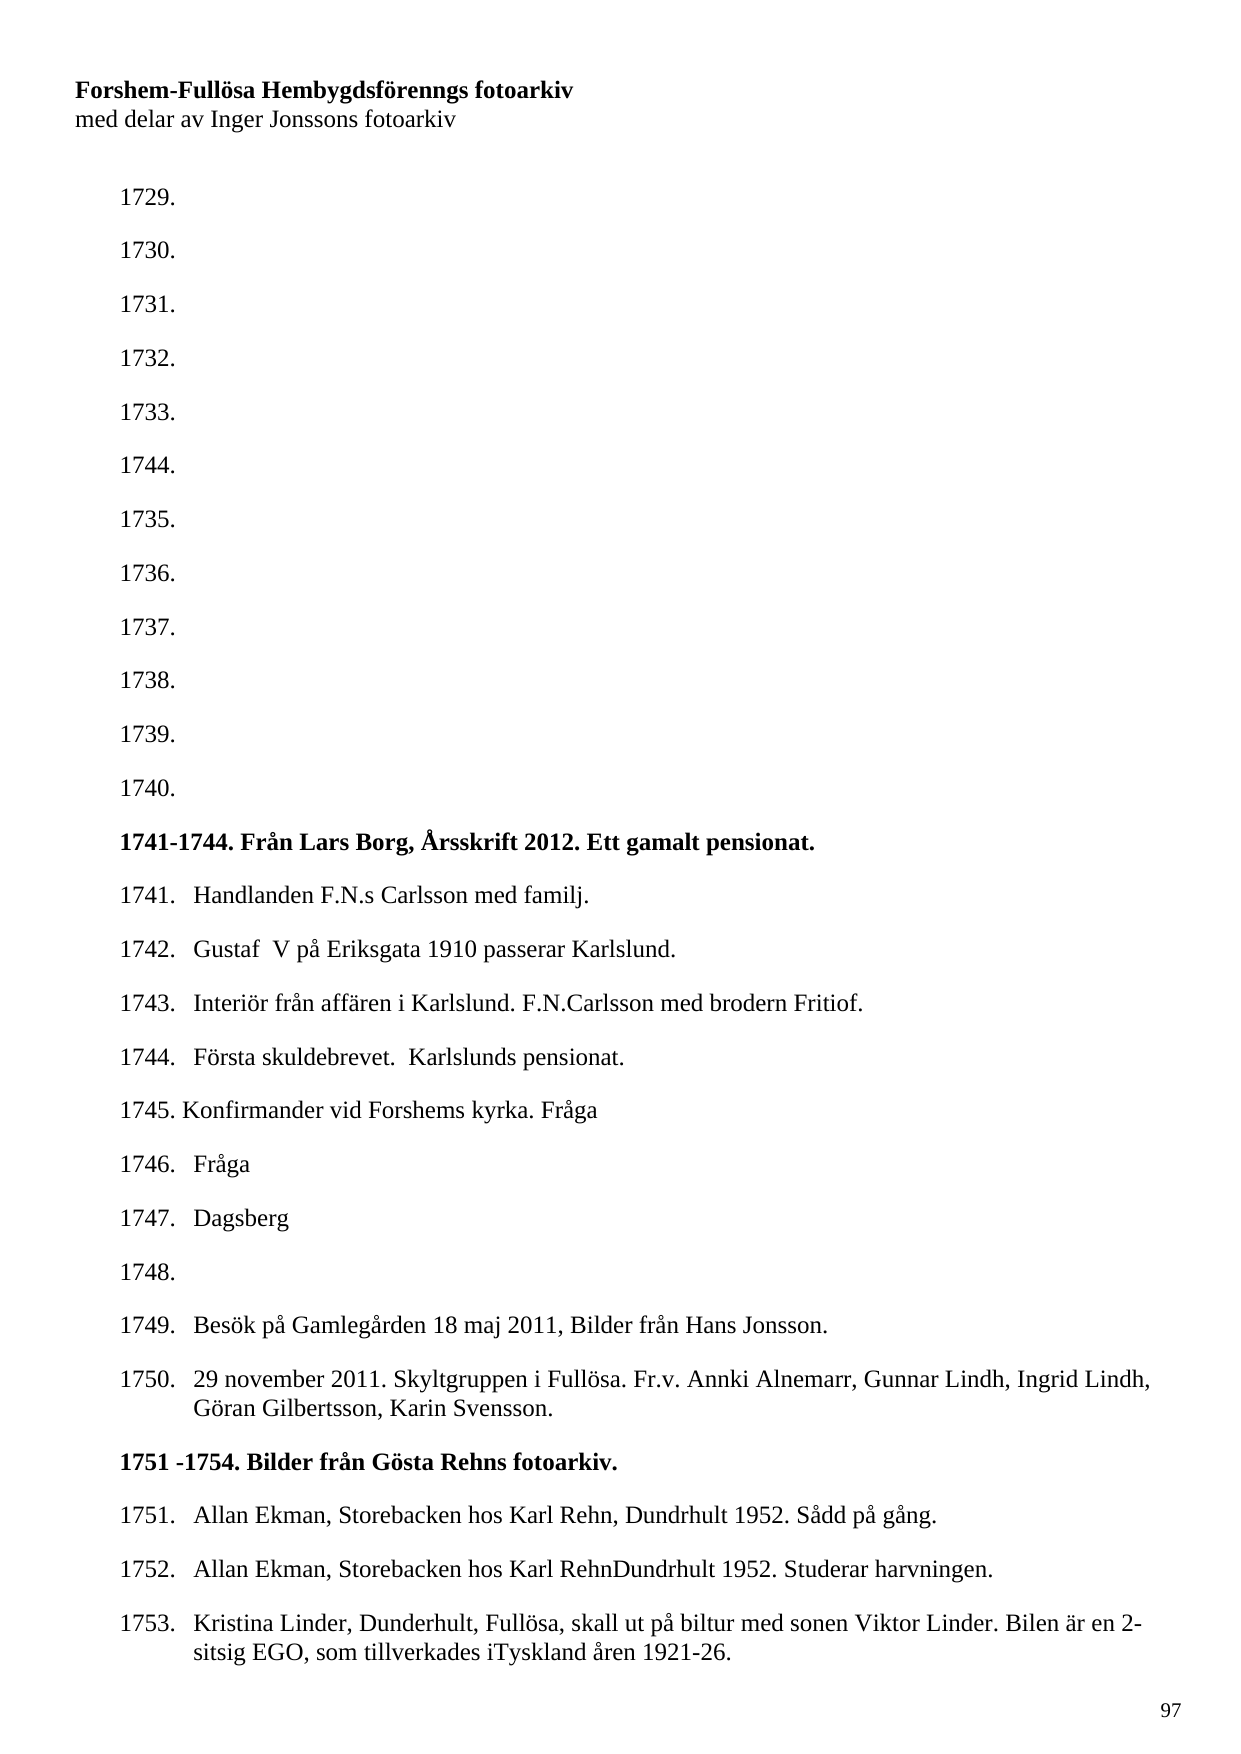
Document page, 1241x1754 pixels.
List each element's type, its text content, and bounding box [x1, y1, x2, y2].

list 1729. [119, 182, 1181, 210]
list 1739. [119, 719, 1181, 748]
list 1733. [119, 397, 1181, 425]
list 1748. [119, 1257, 1181, 1285]
list 1740. [119, 773, 1181, 802]
list 1752. Allan Ekman, Storebacken hos Karl RehnDundrhult 1952. Studerar harvningen. [119, 1554, 1181, 1583]
list 1730. [119, 235, 1181, 264]
list 1751. Allan Ekman, Storebacken hos Karl Rehn, Dundrhult 1952. Sådd på gång. [119, 1500, 1181, 1529]
list 1737. [119, 612, 1181, 640]
list 1741-1744. Från Lars Borg, Årsskrift 2012. Ett gamalt pensionat. [119, 827, 1181, 855]
list 1743. Interiör från affären i Karlslund. F.N.Carlsson med brodern Fritiof. [119, 988, 1181, 1017]
list 1744. [119, 450, 1181, 479]
list 1744. Första skuldebrevet. Karlslunds pensionat. [119, 1042, 1181, 1070]
list 1738. [119, 665, 1181, 694]
list 1750. 29 november 2011. Skyltgruppen i Fullösa. Fr.v. Annki Alnemarr, Gunnar Lindh, Ingrid Lindh, Göran Gilbertsson, Karin Svensson. [119, 1364, 1181, 1422]
list 1735. [119, 504, 1181, 533]
list 1753. Kristina Linder, Dunderhult, Fullösa, skall ut på biltur med sonen Viktor Linder. Bilen är en 2-sitsig EGO, som tillverkades iTyskland åren 1921-26. [119, 1608, 1181, 1665]
list 1747. Dagsberg [119, 1203, 1181, 1232]
list 1749. Besök på Gamlegården 18 maj 2011, Bilder från Hans Jonsson. [119, 1310, 1181, 1339]
list 1745. Konfirmander vid Forshems kyrka. Fråga [119, 1095, 1181, 1124]
list 1736. [119, 558, 1181, 587]
list 1732. [119, 343, 1181, 372]
list 1751 -1754. Bilder från Gösta Rehns fotoarkiv. [119, 1447, 1181, 1475]
list 1746. Fråga [119, 1149, 1181, 1178]
list 1741. Handlanden F.N.s Carlsson med familj. [119, 880, 1181, 909]
list 1731. [119, 289, 1181, 318]
list 1742. Gustaf V på Eriksgata 1910 passerar Karlslund. [119, 934, 1181, 963]
